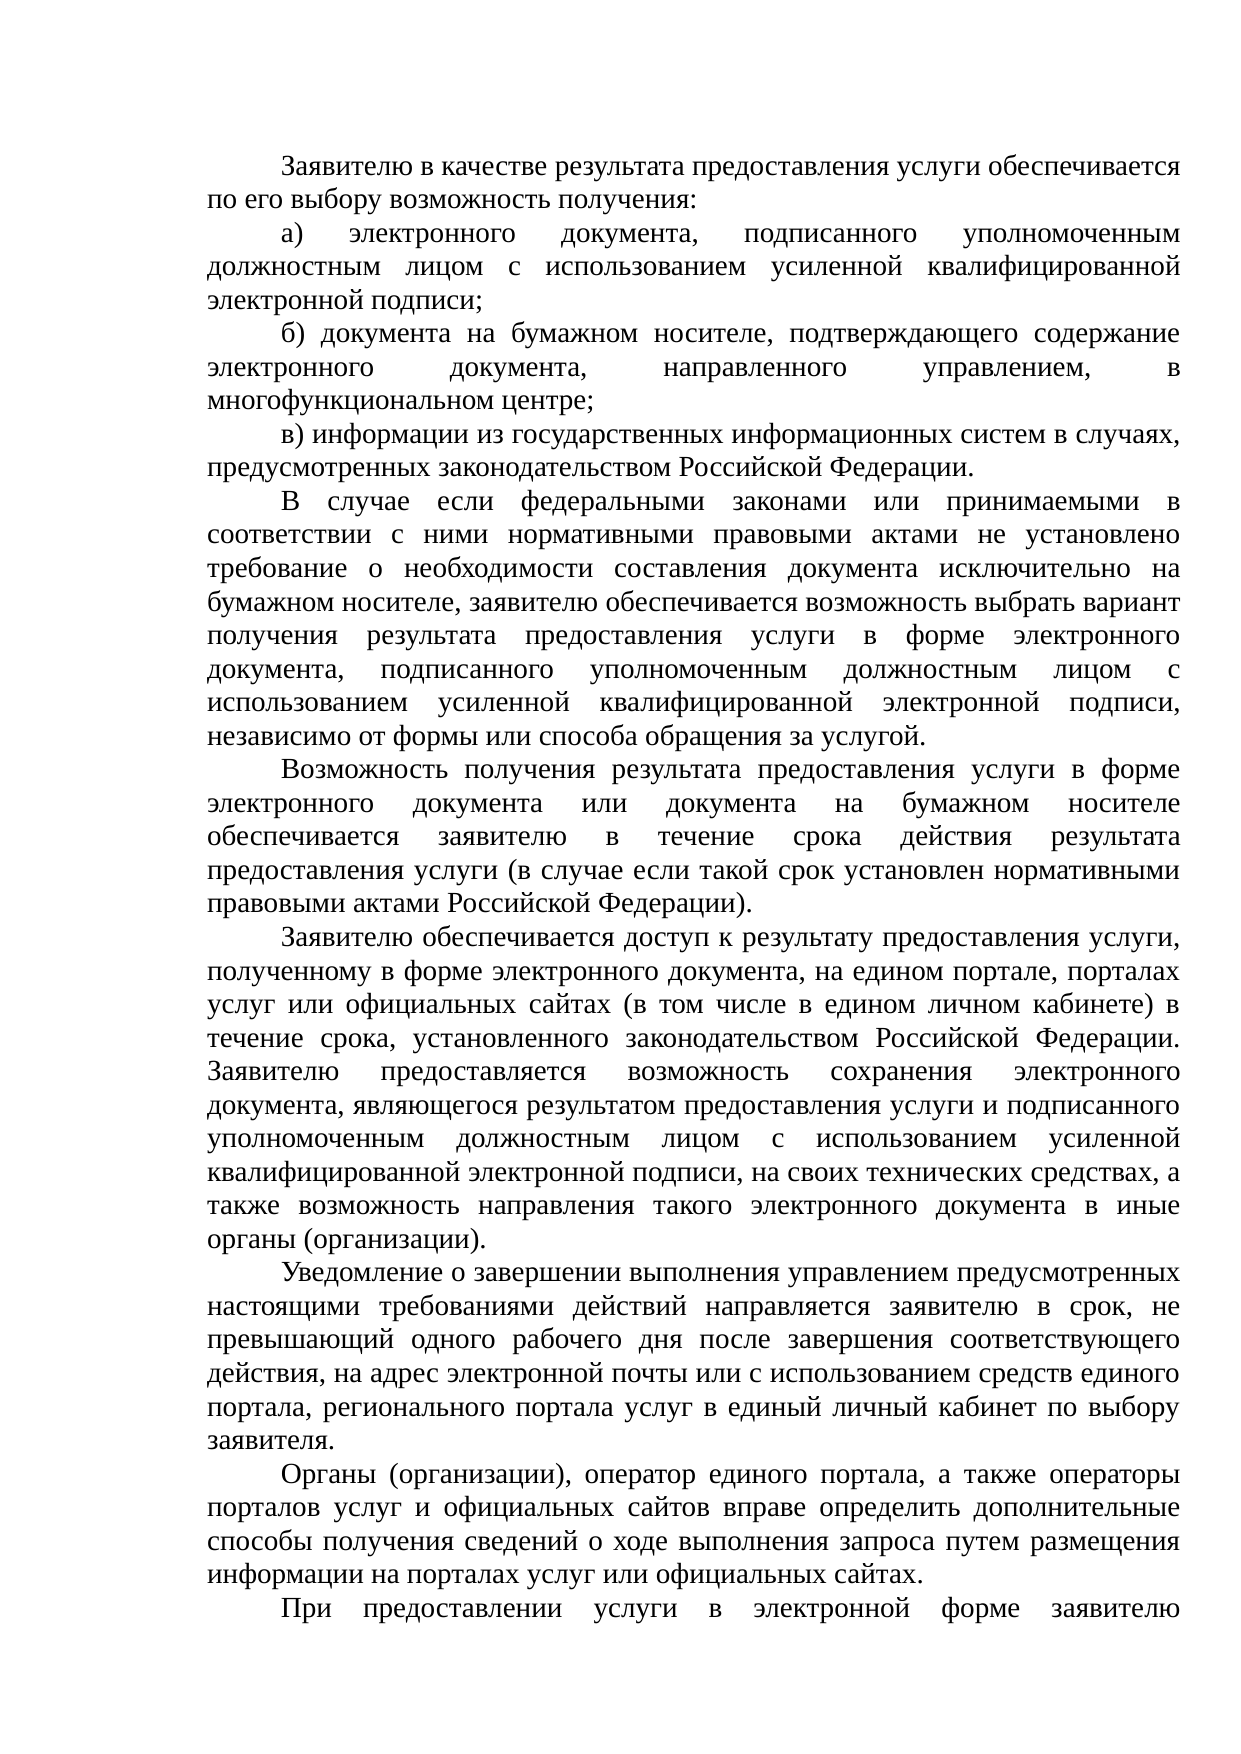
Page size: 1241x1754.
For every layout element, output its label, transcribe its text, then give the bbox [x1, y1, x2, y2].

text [207, 1590, 1181, 1623]
text б) документа на бумажном носителе, подтверждающего содержание электронного документа, направленного управлением, в многофункциональном центре; [207, 315, 1181, 416]
text В случае если федеральными законами или принимаемыми в соответствии с ними нормативными правовыми актами не установлено требование о необходимости составления документа исключительно на бумажном носителе, заявителю обеспечивается возможность выбрать вариант получения результата предоставления услуги в форме электронного документа, подписанного уполномоченным должностным лицом с использованием усиленной квалифицированной электронной подписи, независимо от формы или способа обращения за услугой. [207, 483, 1181, 751]
text Заявителю обеспечивается доступ к результату предоставления услуги, полученному в форме электронного документа, на едином портале, порталах услуг или официальных сайтах (в том числе в едином личном кабинете) в течение срока, установленного законодательством Российской Федерации. Заявителю предоставляется возможность сохранения электронного документа, являющегося результатом предоставления услуги и подписанного уполномоченным должностным лицом с использованием усиленной квалифицированной электронной подписи, на своих технических средствах, а также возможность направления такого электронного документа в иные органы (организации). [207, 919, 1181, 1254]
text Органы (организации), оператор единого портала, а также операторы порталов услуг и официальных сайтов вправе определить дополнительные способы получения сведений о ходе выполнения запроса путем размещения информации на порталах услуг или официальных сайтах. [207, 1456, 1181, 1590]
text Возможность получения результата предоставления услуги в форме электронного документа или документа на бумажном носителе обеспечивается заявителю в течение срока действия результата предоставления услуги (в случае если такой срок установлен нормативными правовыми актами Российской Федерации). [207, 751, 1181, 919]
text а) электронного документа, подписанного уполномоченным должностным лицом с использованием усиленной квалифицированной электронной подписи; [207, 215, 1181, 315]
text Уведомление о завершении выполнения управлением предусмотренных настоящими требованиями действий направляется заявителю в срок, не превышающий одного рабочего дня после завершения соответствующего действия, на адрес электронной почты или с использованием средств единого портала, регионального портала услуг в единый личный кабинет по выбору заявителя. [207, 1254, 1181, 1456]
text в) информации из государственных информационных систем в случаях, предусмотренных законодательством Российской Федерации. [207, 416, 1181, 483]
text Заявителю в качестве результата предоставления услуги обеспечивается по его выбору возможность получения: [207, 148, 1181, 215]
